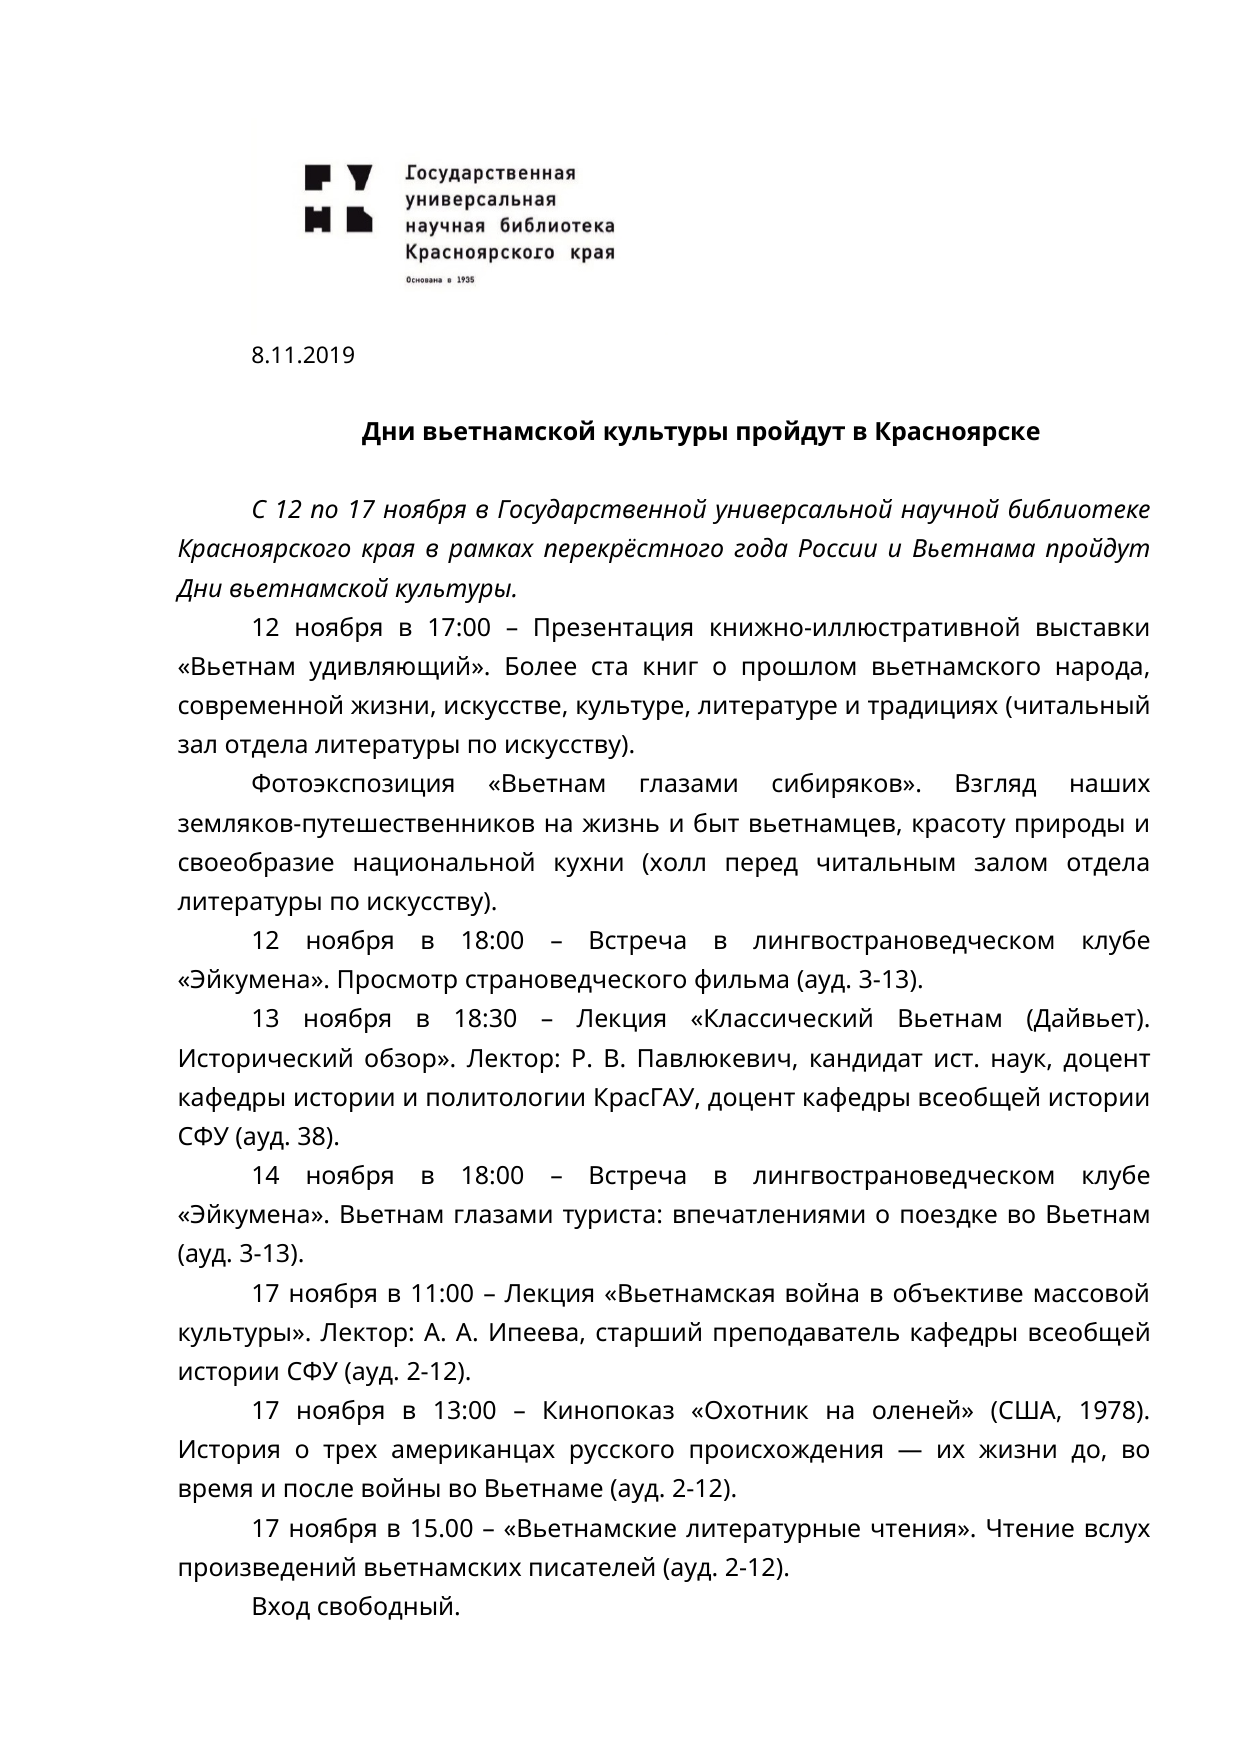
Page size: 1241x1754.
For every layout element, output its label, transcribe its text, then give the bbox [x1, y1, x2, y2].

text 12 ноября в 18:00 – Встреча в лингвострановедческом клубе «Эйкумена». Просмотр страноведческого фильма (ауд. 3-13). [177, 923, 1152, 996]
text Дни вьетнамской культуры пройдут в Красноярске [177, 414, 1152, 448]
text 17 ноября в 11:00 – Лекция «Вьетнамская война в объективе массовой культуры». Лектор: А. А. Ипеева, старший преподаватель кафедры всеобщей истории СФУ (ауд. 2-12). [177, 1275, 1152, 1388]
text 17 ноября в 15.00 – «Вьетнамские литературные чтения». Чтение вслух произведений вьетнамских писателей (ауд. 2-12). [177, 1510, 1152, 1583]
picture [251, 118, 668, 335]
text 13 ноября в 18:30 – Лекция «Классический Вьетнам (Дайвьет). Исторический обзор». Лектор: Р. В. Павлюкевич, кандидат ист. наук, доцент кафедры истории и политологии КрасГАУ, доцент кафедры всеобщей истории СФУ (ауд. 38). [177, 1001, 1152, 1153]
text 14 ноября в 18:00 – Встреча в лингвострановедческом клубе «Эйкумена». Вьетнам глазами туриста: впечатлениями о поездке во Вьетнам (ауд. 3-13). [177, 1158, 1152, 1270]
text 17 ноября в 13:00 – Кинопоказ «Охотник на оленей» (США, 1978). История о трех американцах русского происхождения — их жизни до, во время и после войны во Вьетнаме (ауд. 2-12). [177, 1393, 1152, 1505]
text Фотоэкспозиция «Вьетнам глазами сибиряков». Взгляд наших земляков-путешественников на жизнь и быт вьетнамцев, красоту природы и своеобразие национальной кухни (холл перед читальным залом отдела литературы по искусству). [177, 766, 1152, 918]
text 12 ноября в 17:00 – Презентация книжно-иллюстративной выставки «Вьетнам удивляющий». Более ста книг о прошлом вьетнамского народа, современной жизни, искусстве, культуре, литературе и традициях (читальный зал отдела литературы по искусству). [177, 609, 1152, 761]
text 8.11.2019 [177, 338, 1152, 370]
text С 12 по 17 ноября в Государственной универсальной научной библиотеке Красноярского края в рамках перекрёстного года России и Вьетнама пройдут Дни вьетнамской культуры. [177, 492, 1152, 604]
text Вход свободный. [177, 1589, 1152, 1623]
